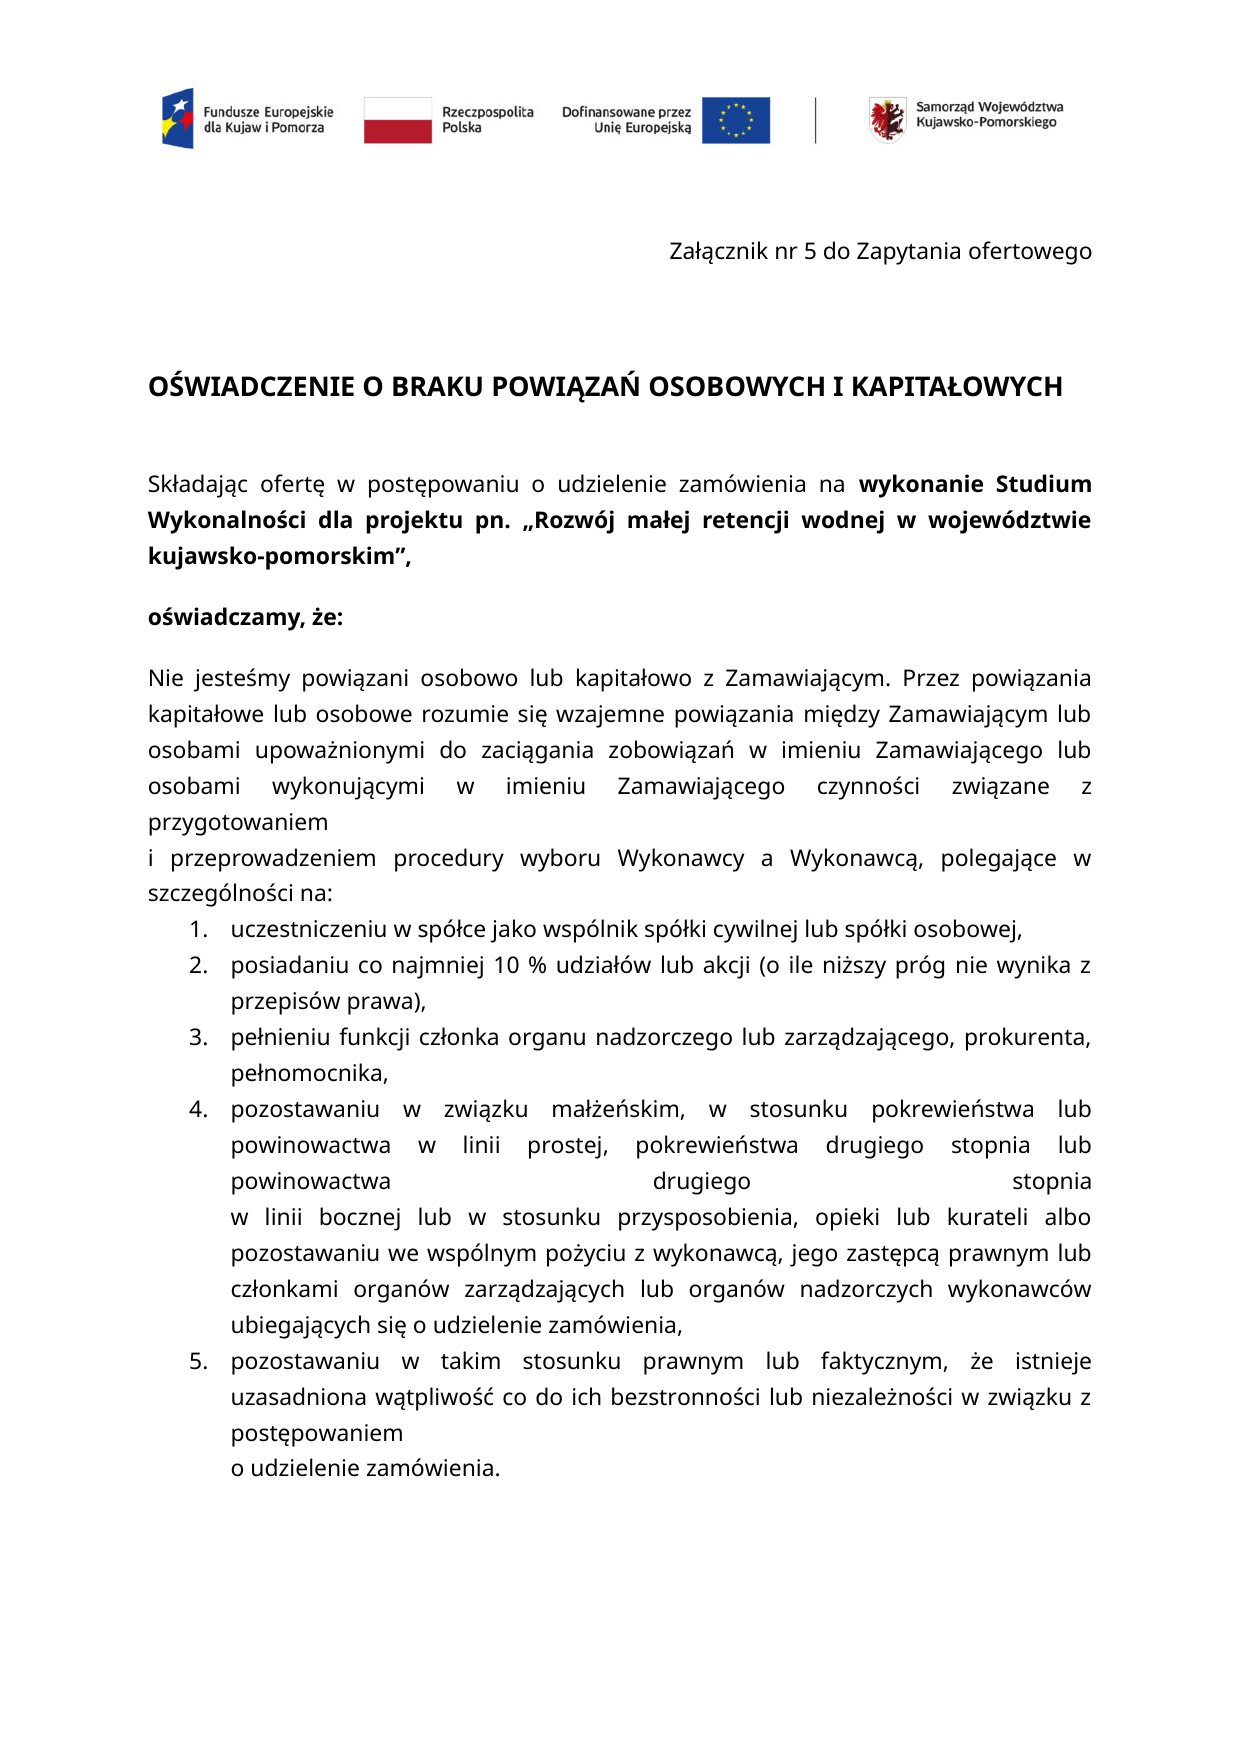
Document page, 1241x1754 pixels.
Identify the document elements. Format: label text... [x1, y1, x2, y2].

text pozostawaniu w związku małżeńskim, w stosunku pokrewieństwa lub powinowactwa w linii prostej, pokrewieństwa drugiego stopnia lub powinowactwa drugiego stopnia w linii bocznej lub w stosunku przysposobienia, opieki lub kurateli albo pozostawaniu we wspólnym pożyciu z wykonawcą, jego zastępcą prawnym lub członkami organów zarządzających lub organów nadzorczych wykonawców ubiegających się o udzielenie zamówienia, [189, 1093, 1093, 1340]
picture [147, 73, 1093, 164]
text Załącznik nr 5 do Zapytania ofertowego [148, 235, 1093, 266]
text uczestniczeniu w spółce jako wspólnik spółki cywilnej lub spółki osobowej, [189, 913, 1093, 944]
text posiadaniu co najmniej 10 % udziałów lub akcji (o ile niższy próg nie wynika z przepisów prawa), [189, 949, 1093, 1016]
text Nie jesteśmy powiązani osobowo lub kapitałowo z Zamawiającym. Przez powiązania kapitałowe lub osobowe rozumie się wzajemne powiązania między Zamawiającym lub osobami upoważnionymi do zaciągania zobowiązań w imieniu Zamawiającego lub osobami wykonującymi w imieniu Zamawiającego czynności związane z przygotowaniem i przeprowadzeniem procedury wyboru Wykonawcy a Wykonawcą, polegające w szczególności na: [148, 662, 1093, 909]
text pozostawaniu w takim stosunku prawnym lub faktycznym, że istnieje uzasadniona wątpliwość co do ich bezstronności lub niezależności w związku z postępowaniem o udzielenie zamówienia. [189, 1344, 1093, 1484]
text oświadczamy, że: [148, 601, 1093, 632]
text Składając ofertę w postępowaniu o udzielenie zamówienia na wykonanie Studium Wykonalności dla projektu pn. „Rozwój małej retencji wodnej w województwie kujawsko-pomorskim”, [148, 468, 1093, 571]
text pełnieniu funkcji członka organu nadzorczego lub zarządzającego, prokurenta, pełnomocnika, [189, 1021, 1093, 1088]
title OŚWIADCZENIE O BRAKU POWIĄZAŃ OSOBOWYCH I KAPITAŁOWYCH [148, 367, 1093, 404]
